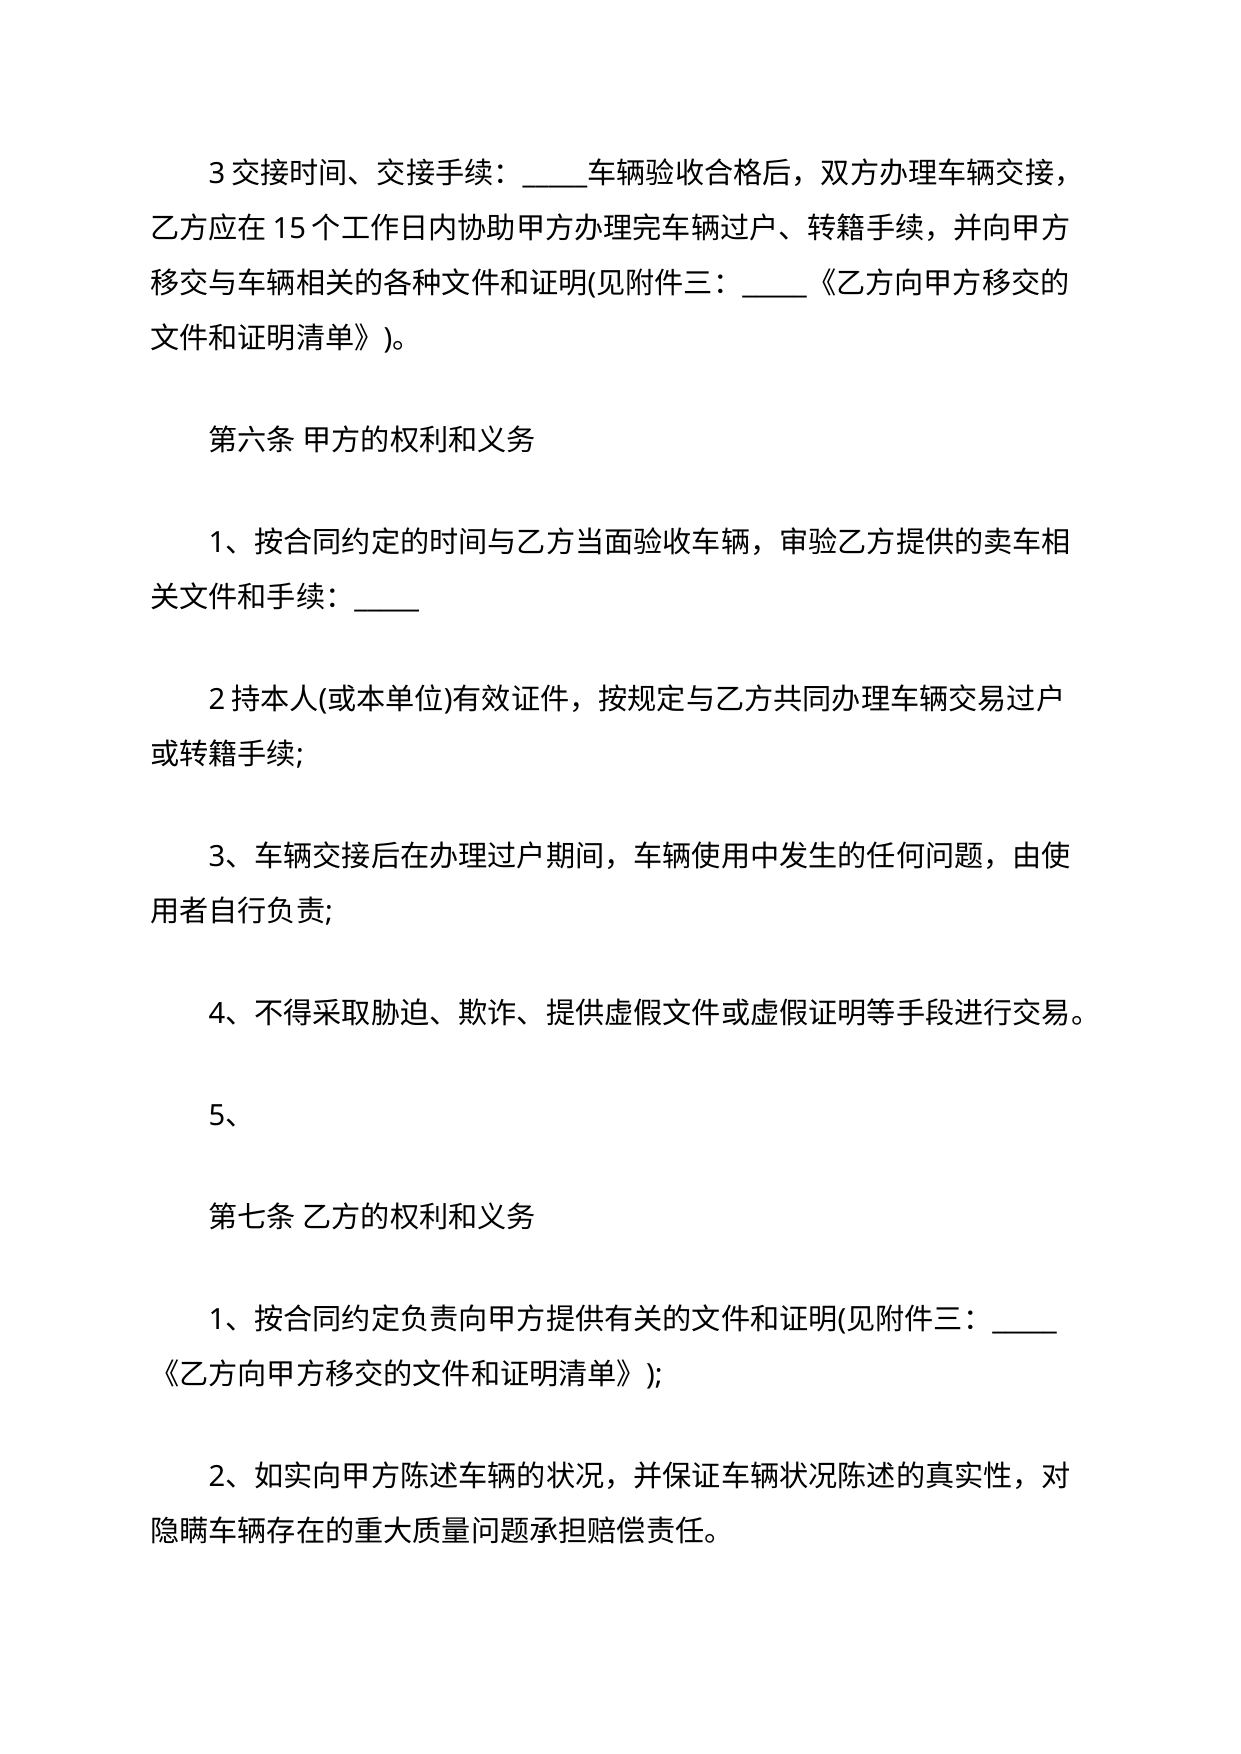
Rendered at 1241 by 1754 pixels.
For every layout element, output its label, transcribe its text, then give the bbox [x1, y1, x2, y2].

text 4、不得采取胁迫、欺诈、提供虚假文件或虚假证明等手段进行交易。 [150, 990, 1090, 1032]
text 2持本人(或本单位)有效证件，按规定与乙方共同办理车辆交易过户或转籍手续; [150, 676, 1090, 773]
text 1、按合同约定负责向甲方提供有关的文件和证明(见附件三：_____《乙方向甲方移交的文件和证明清单》); [150, 1295, 1090, 1393]
text 1、按合同约定的时间与乙方当面验收车辆，审验乙方提供的卖车相关文件和手续：_____ [150, 519, 1090, 616]
text 第六条 甲方的权利和义务 [150, 417, 1090, 459]
text 3、车辆交接后在办理过户期间，车辆使用中发生的任何问题，由使用者自行负责; [150, 833, 1090, 930]
text 3交接时间、交接手续：_____车辆验收合格后，双方办理车辆交接，乙方应在15个工作日内协助甲方办理完车辆过户、转籍手续，并向甲方移交与车辆相关的各种文件和证明(见附件三：_____《乙方向甲方移交的文件和证明清单》)。 [150, 150, 1090, 357]
text 第七条 乙方的权利和义务 [150, 1194, 1090, 1236]
text 5、 [150, 1092, 1090, 1134]
text 2、如实向甲方陈述车辆的状况，并保证车辆状况陈述的真实性，对隐瞒车辆存在的重大质量问题承担赔偿责任。 [150, 1452, 1090, 1550]
